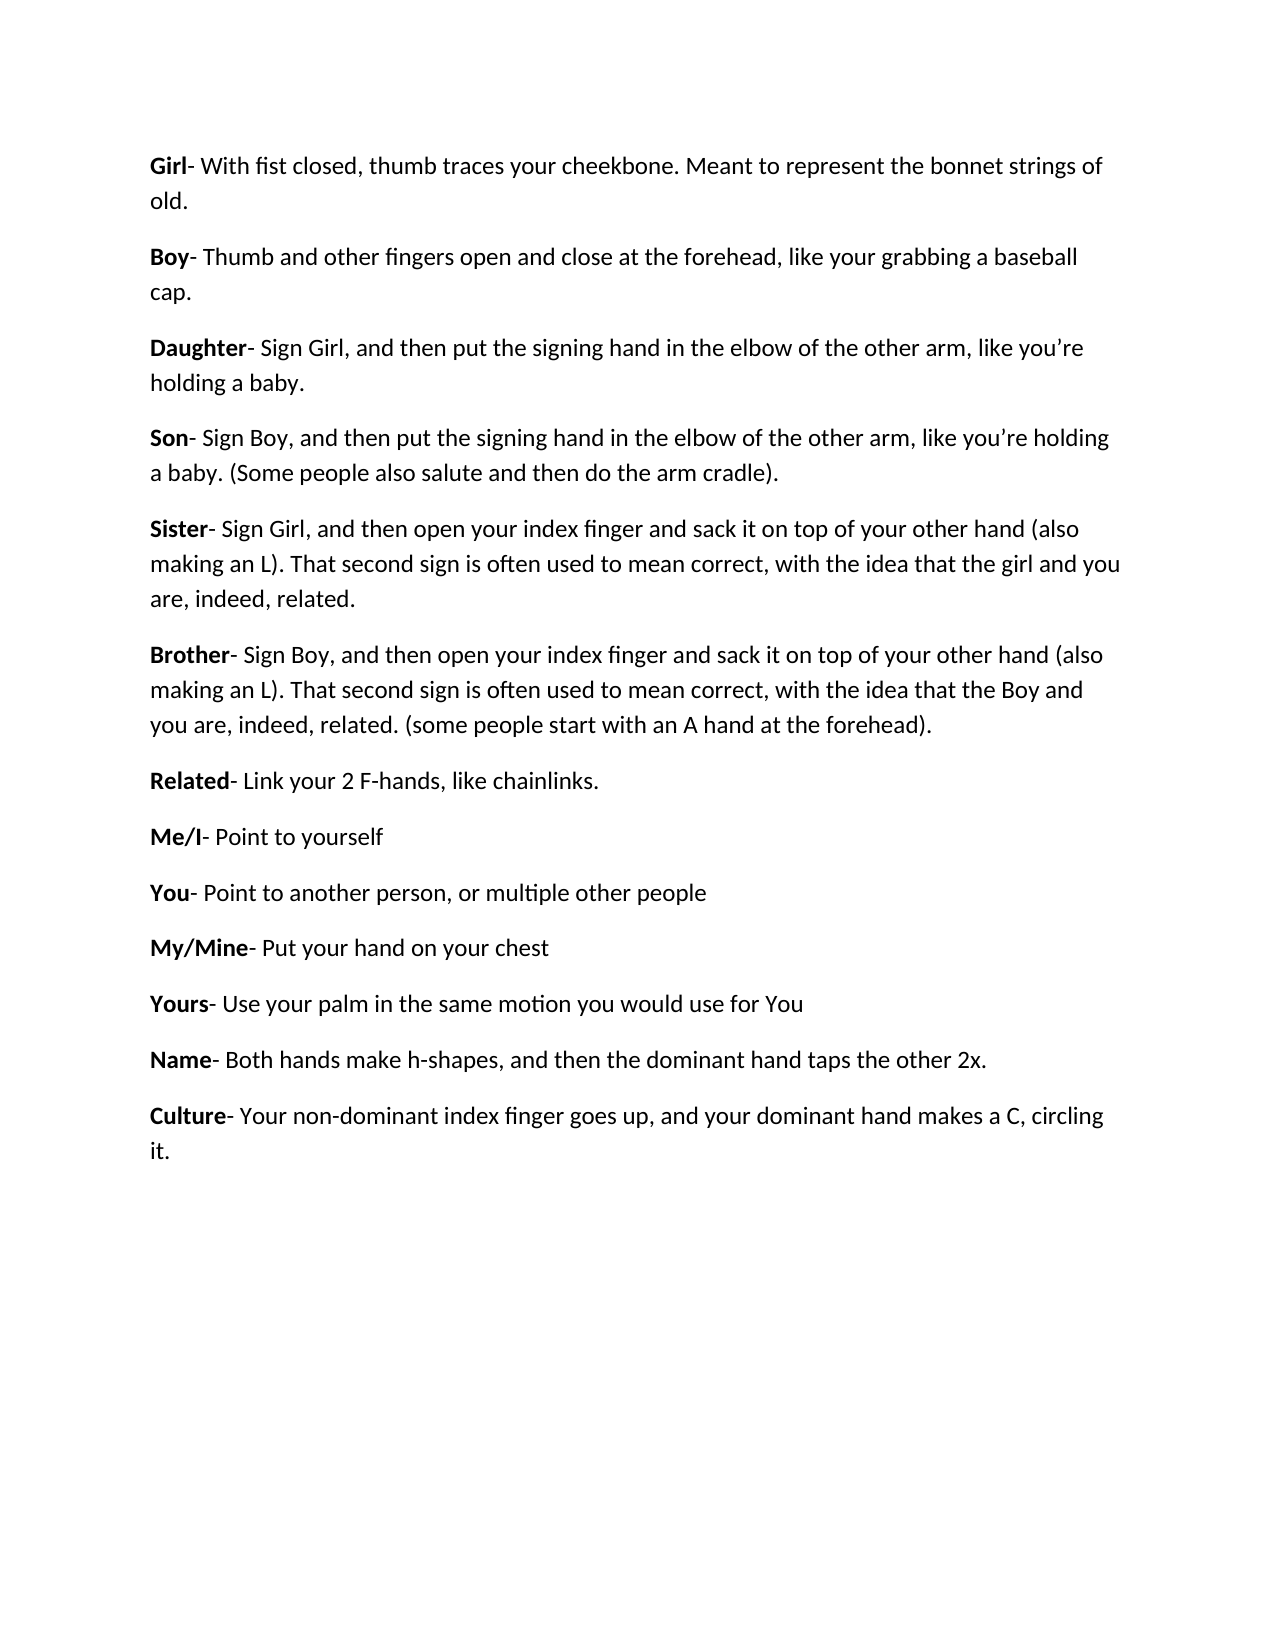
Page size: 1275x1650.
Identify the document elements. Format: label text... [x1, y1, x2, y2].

text Daughter- Sign Girl, and then put the signing hand in the elbow of the other arm, like you’re holding a baby. [150, 332, 1125, 397]
text Culture- Your non-dominant index finger goes up, and your dominant hand makes a C, circling it. [150, 1100, 1125, 1166]
text Sister- Sign Girl, and then open your index finger and sack it on top of your other hand (also making an L). That second sign is often used to mean correct, with the idea that the girl and you are, indeed, related. [150, 513, 1125, 614]
text Yours- Use your palm in the same motion you would use for You [150, 988, 1125, 1019]
text You- Point to another person, or multiple other people [150, 877, 1125, 907]
text My/Mine- Put your hand on your chest [150, 932, 1125, 963]
text Related- Link your 2 F-hands, like chainlinks. [150, 765, 1125, 796]
text Son- Sign Boy, and then put the signing hand in the elbow of the other arm, like you’re holding a baby. (Some people also salute and then do the arm cradle). [150, 422, 1125, 488]
text Me/I- Point to yourself [150, 821, 1125, 851]
text Girl- With fist closed, thumb traces your cheekbone. Meant to represent the bonnet strings of old. [150, 150, 1125, 216]
text Boy- Thumb and other fingers open and close at the forehead, like your grabbing a baseball cap. [150, 241, 1125, 306]
text Brother- Sign Boy, and then open your index finger and sack it on top of your other hand (also making an L). That second sign is often used to mean correct, with the idea that the Boy and you are, indeed, related. (some people start with an A hand at the forehead). [150, 639, 1125, 740]
text Name- Both hands make h-shapes, and then the dominant hand taps the other 2x. [150, 1044, 1125, 1075]
